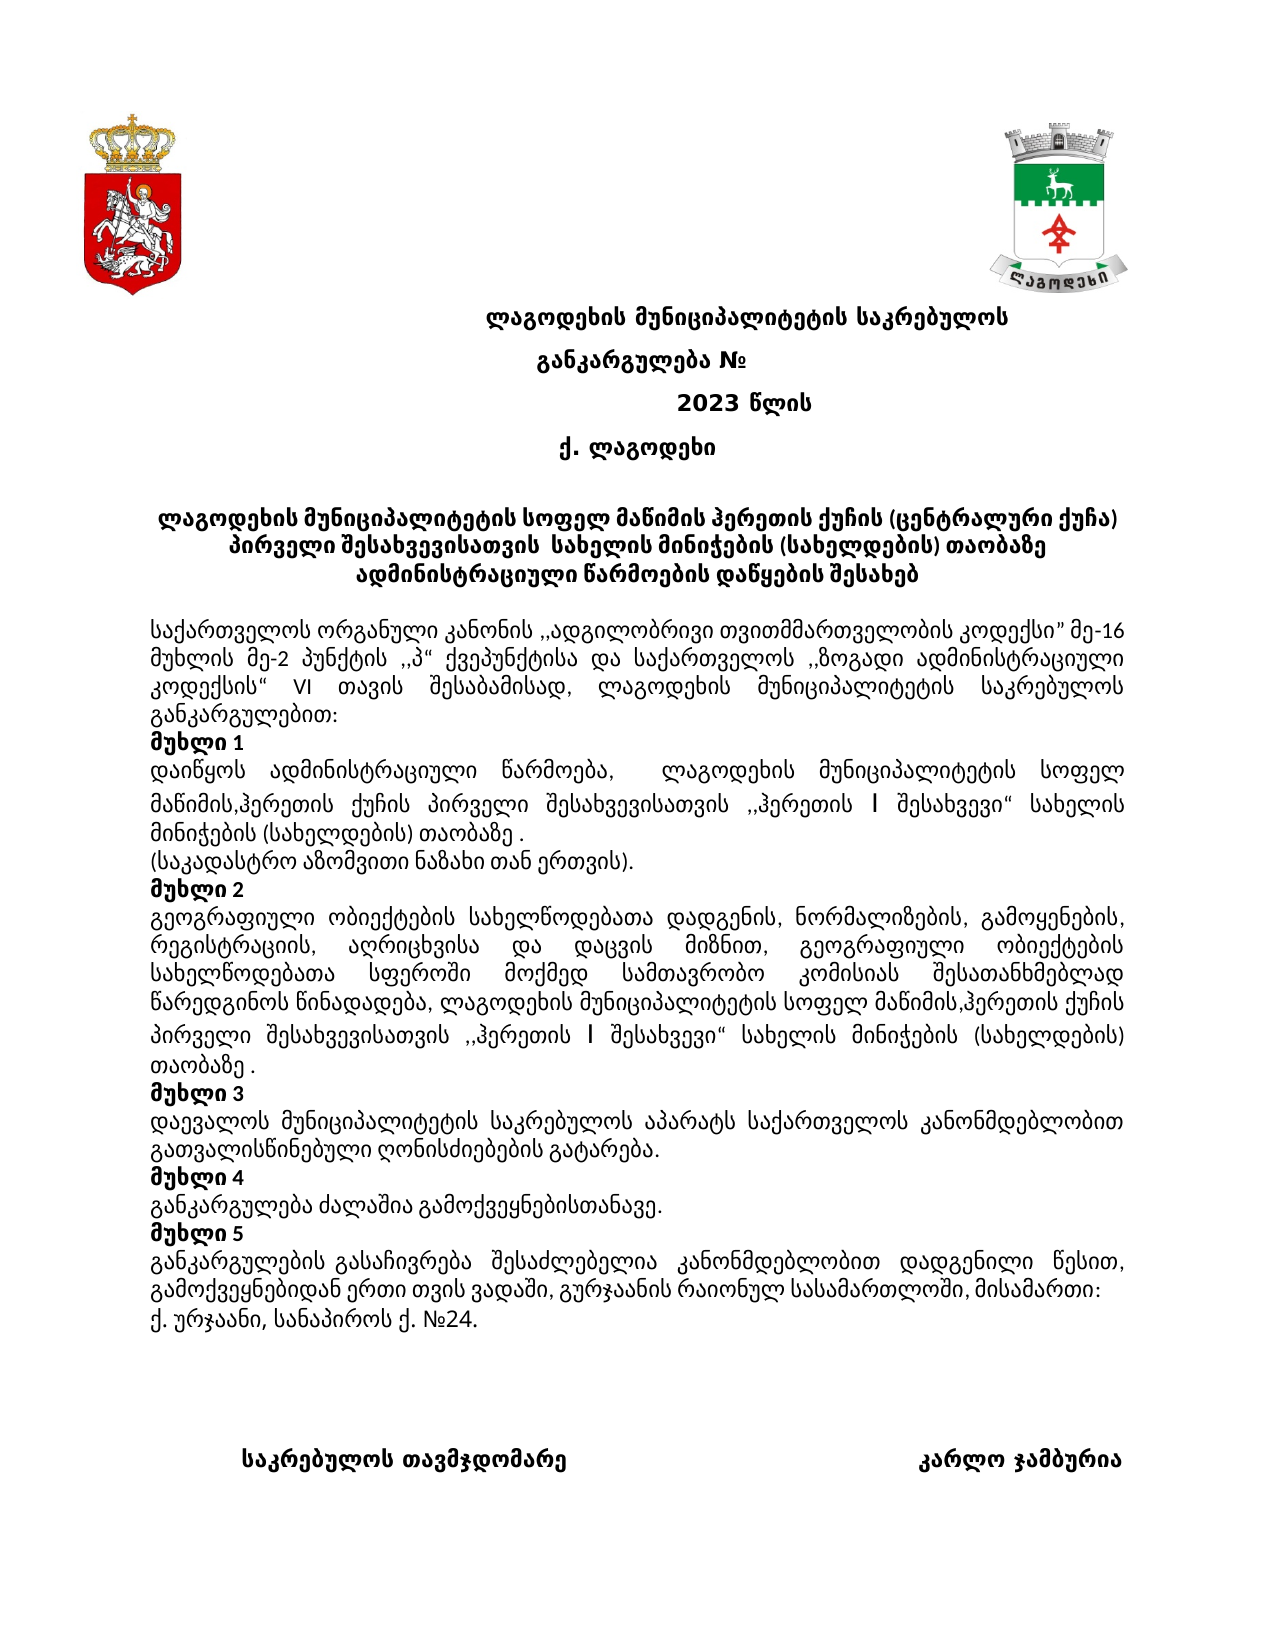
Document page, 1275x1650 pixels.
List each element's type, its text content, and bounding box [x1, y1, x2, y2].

text ქ. ლაგოდეხი [150, 434, 1125, 460]
picture [989, 123, 1128, 293]
text დაიწყოს ადმინისტრაციული წარმოება, ლაგოდეხის მუნიციპალიტეტის სოფელ მაწიმის,ჰერეთის ქუჩის პირველი შესახვევისათვის ,,ჰერეთის I შესახვევი“ სახელის მინიჭების (სახელდების) თაობაზე . [150, 756, 1125, 847]
text დაევალოს მუნიციპალიტეტის საკრებულოს აპარატს საქართველოს კანონმდებლობით გათვალისწინებული ღონისძიებების გატარება. [150, 1107, 1125, 1163]
text (საკადასტრო აზომვითი ნაზახი თან ერთვის). [150, 847, 1125, 876]
text გეოგრაფიული ობიექტების სახელწოდებათა დადგენის, ნორმალიზების, გამოყენების, რეგისტრაციის, აღრიცხვისა და დაცვის მიზნით, გეოგრაფიული ობიექტების სახელწოდებათა სფეროში მოქმედ სამთავრობო კომისიას შესათანხმებლად წარედგინოს წინადადება, ლაგოდეხის მუნიციპალიტეტის სოფელ მაწიმის,ჰერეთის ქუჩის პირველი შესახვევისათვის ,,ჰერეთის I შესახვევი“ სახელის მინიჭების (სახელდების) თაობაზე . [150, 903, 1125, 1079]
text ქ. ურჯაანი, სანაპიროს ქ. №24. [150, 1303, 1125, 1335]
text განკარგულება ძალაშია გამოქვეყნებისთანავე. [150, 1191, 1125, 1219]
text მუხლი 1 [150, 728, 1125, 756]
text ლაგოდეხის მუნიციპალიტეტის სოფელ მაწიმის ჰერეთის ქუჩის (ცენტრალური ქუჩა) პირველი შესახვევისათვის სახელის მინიჭების (სახელდების) თაობაზე ადმინისტრაციული წარმოების დაწყების შესახებ [150, 504, 1125, 588]
text მუხლი 3 [150, 1079, 1125, 1107]
text განკარგულების გასაჩივრება შესაძლებელია კანონმდებლობით დადგენილი წესით, გამოქვეყნებიდან ერთი თვის ვადაში, გურჯაანის რაიონულ სასამართლოში, მისამართი: [150, 1247, 1125, 1303]
text ლაგოდეხის მუნიციპალიტეტის საკრებულოს [150, 304, 1125, 330]
text საკრებულოს თავმჯდომარე კარლო ჯამბურია [150, 1446, 1125, 1473]
text განკარგულება № [150, 347, 1125, 374]
picture [76, 111, 188, 299]
text მუხლი 4 [150, 1163, 1125, 1191]
text მუხლი 2 [150, 876, 1125, 903]
text საქართველოს ორგანული კანონის ,,ადგილობრივი თვითმმართველობის კოდექსი” მე-16 მუხლის მე-2 პუნქტის ,,პ“ ქვეპუნქტისა და საქართველოს ,,ზოგადი ადმინისტრაციული კოდექსის“ VI თავის შესაბამისად, ლაგოდეხის მუნიციპალიტეტის საკრებულოს განკარგულებით: [150, 616, 1125, 728]
text მუხლი 5 [150, 1219, 1125, 1247]
text 2023 წლის [150, 390, 1125, 417]
